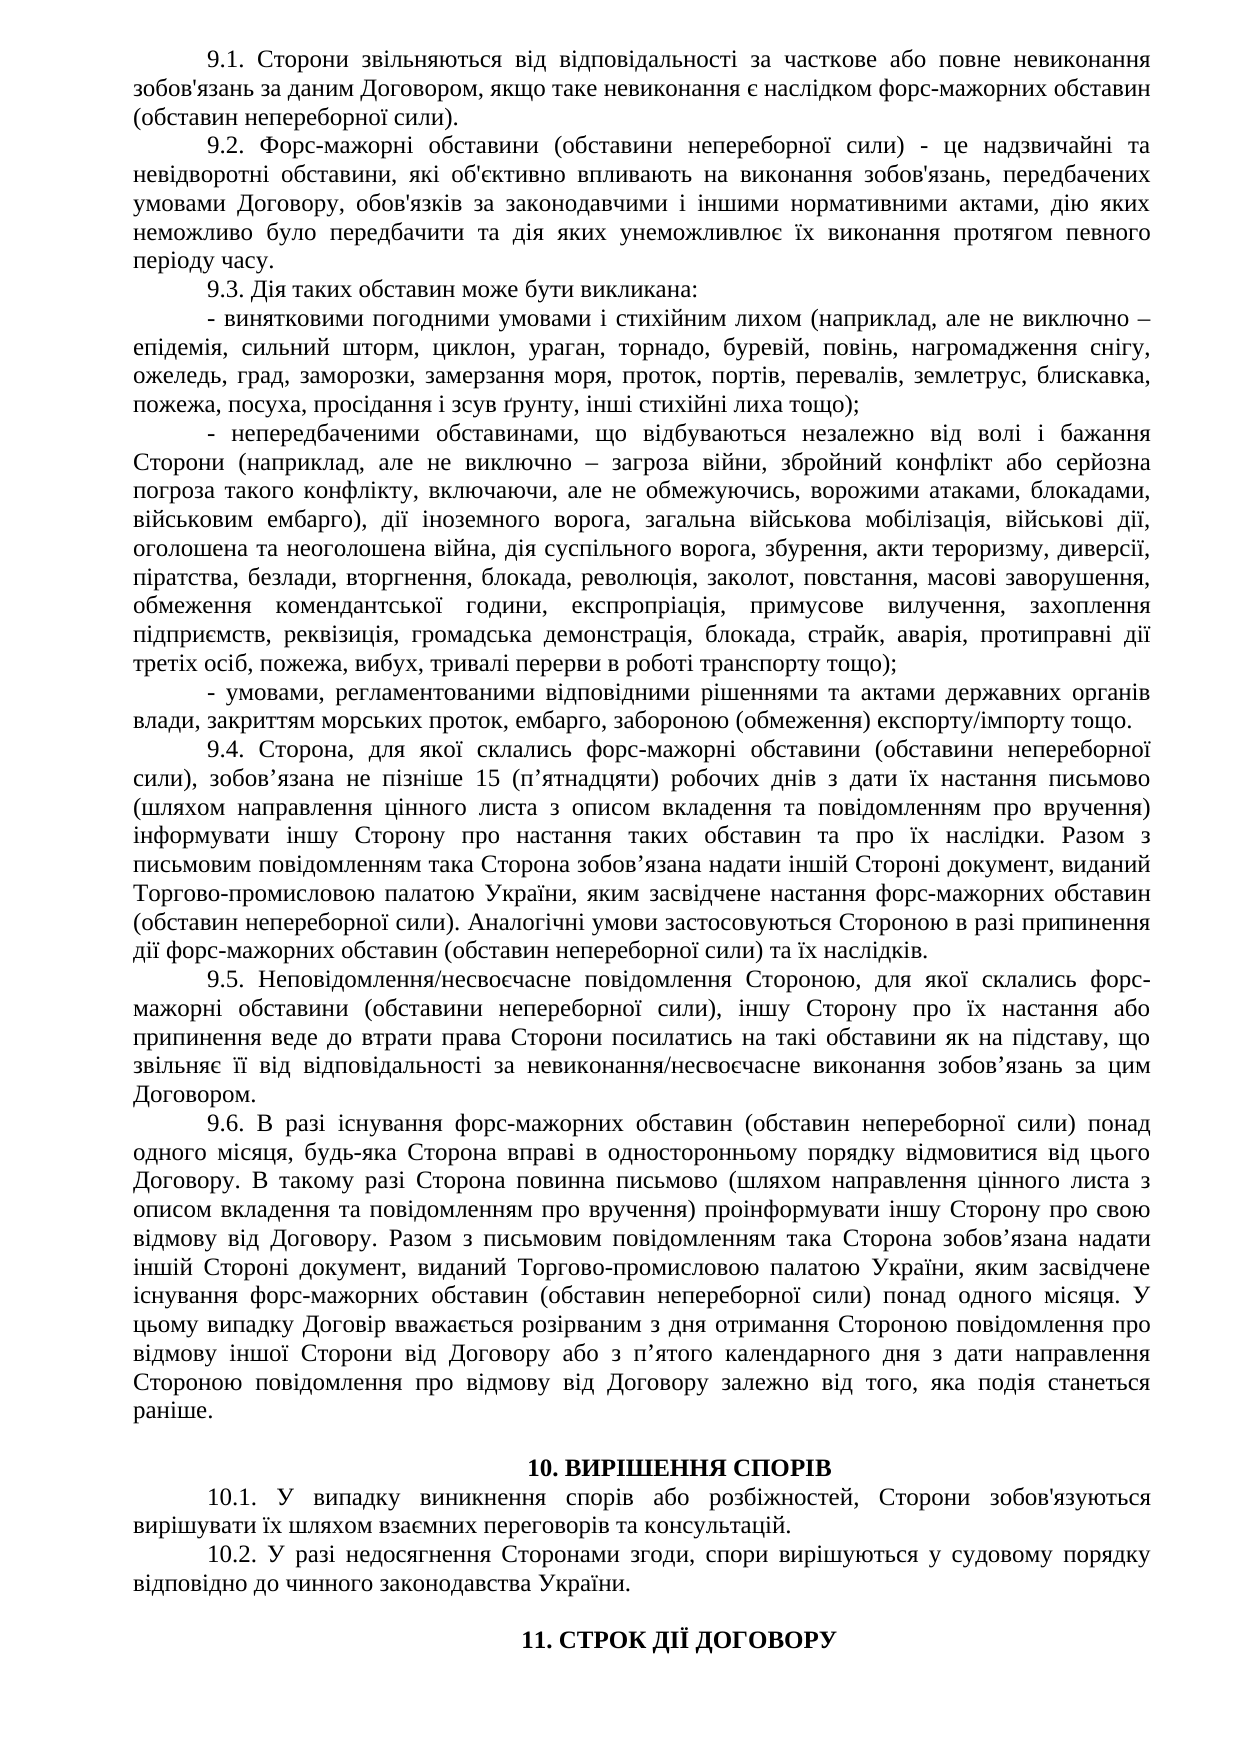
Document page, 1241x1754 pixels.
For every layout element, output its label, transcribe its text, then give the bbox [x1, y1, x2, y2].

text 9.3. Дія таких обставин може бути викликана: [133, 274, 1152, 303]
text 9.4. Сторона, для якої склались форс-мажорні обставини (обставини непереборної сили), зобов’язана не пізніше 15 (п’ятнадцяти) робочих днів з дати їх настання письмово (шляхом направлення цінного листа з описом вкладення та повідомленням про вручення) інформувати іншу Сторону про настання таких обставин та про їх наслідки. Разом з письмовим повідомленням така Сторона зобов’язана надати іншій Стороні документ, виданий Торгово-промисловою палатою України, яким засвідчене настання форс-мажорних обставин (обставин непереборної сили). Аналогічні умови застосовуються Стороною в разі припинення дії форс-мажорних обставин (обставин непереборної сили) та їх наслідків. [133, 734, 1152, 964]
text 9.5. Неповідомлення/несвоєчасне повідомлення Стороною, для якої склались форс-мажорні обставини (обставини непереборної сили), іншу Сторону про їх настання або припинення веде до втрати права Сторони посилатись на такі обставини як на підставу, що звільняє її від відповідальності за невиконання/несвоєчасне виконання зобов’язань за цим Договором. [133, 964, 1152, 1108]
text - винятковими погодними умовами і стихійним лихом (наприклад, але не виключно –епідемія, сильний шторм, циклон, ураган, торнадо, буревій, повінь, нагромадження снігу, ожеледь, град, заморозки, замерзання моря, проток, портів, перевалів, землетрус, блискавка, пожежа, посуха, просідання і зсув ґрунту, інші стихійні лиха тощо); [133, 303, 1152, 418]
text 10.1. У випадку виникнення спорів або розбіжностей, Сторони зобов'язуються вирішувати їх шляхом взаємних переговорів та консультацій. [133, 1482, 1152, 1539]
text 9.2. Форс-мажорні обставини (обставини непереборної сили) - це надзвичайні та невідворотні обставини, які об'єктивно впливають на виконання зобов'язань, передбачених умовами Договору, обов'язків за законодавчими і іншими нормативними актами, дію яких неможливо було передбачити та дія яких унеможливлює їх виконання протягом певного періоду часу. [133, 131, 1152, 274]
text - умовами, регламентованими відповідними рішеннями та актами державних органів влади, закриттям морських проток, ембарго, забороною (обмеження) експорту/імпорту тощо. [133, 677, 1152, 734]
text 10.2. У разі недосягнення Сторонами згоди, спори вирішуються у судовому порядку відповідно до чинного законодавства України. [133, 1539, 1152, 1597]
text 11. СТРОК ДІЇ ДОГОВОРУ [133, 1626, 1152, 1654]
text 9.1. Сторони звільняються від відповідальності за часткове або повне невиконання зобов'язань за даним Договором, якщо таке невиконання є наслідком форс-мажорних обставин (обставин непереборної сили). [133, 44, 1152, 131]
text 9.6. В разі існування форс-мажорних обставин (обставин непереборної сили) понад одного місяця, будь-яка Сторона вправі в односторонньому порядку відмовитися від цього Договору. В такому разі Сторона повинна письмово (шляхом направлення цінного листа з описом вкладення та повідомленням про вручення) проінформувати іншу Сторону про свою відмову від Договору. Разом з письмовим повідомленням така Сторона зобов’язана надати іншій Стороні документ, виданий Торгово-промисловою палатою України, яким засвідчене існування форс-мажорних обставин (обставин непереборної сили) понад одного місяця. У цьому випадку Договір вважається розірваним з дня отримання Стороною повідомлення про відмову іншої Сторони від Договору або з п’ятого календарного дня з дати направлення Стороною повідомлення про відмову від Договору залежно від того, яка подія станеться раніше. [133, 1108, 1152, 1424]
text - непередбаченими обставинами, що відбуваються незалежно від волі і бажання Сторони (наприклад, але не виключно – загроза війни, збройний конфлікт або серйозна погроза такого конфлікту, включаючи, але не обмежуючись, ворожими атаками, блокадами, військовим ембарго), дії іноземного ворога, загальна військова мобілізація, військові дії, оголошена та неоголошена війна, дія суспільного ворога, збурення, акти тероризму, диверсії, піратства, безлади, вторгнення, блокада, революція, заколот, повстання, масові заворушення, обмеження комендантської години, експропріація, примусове вилучення, захоплення підприємств, реквізиція, громадська демонстрація, блокада, страйк, аварія, протиправні дії третіх осіб, пожежа, вибух, тривалі перерви в роботі транспорту тощо); [133, 418, 1152, 677]
text 10. ВИРІШЕННЯ СПОРІВ [133, 1453, 1152, 1482]
